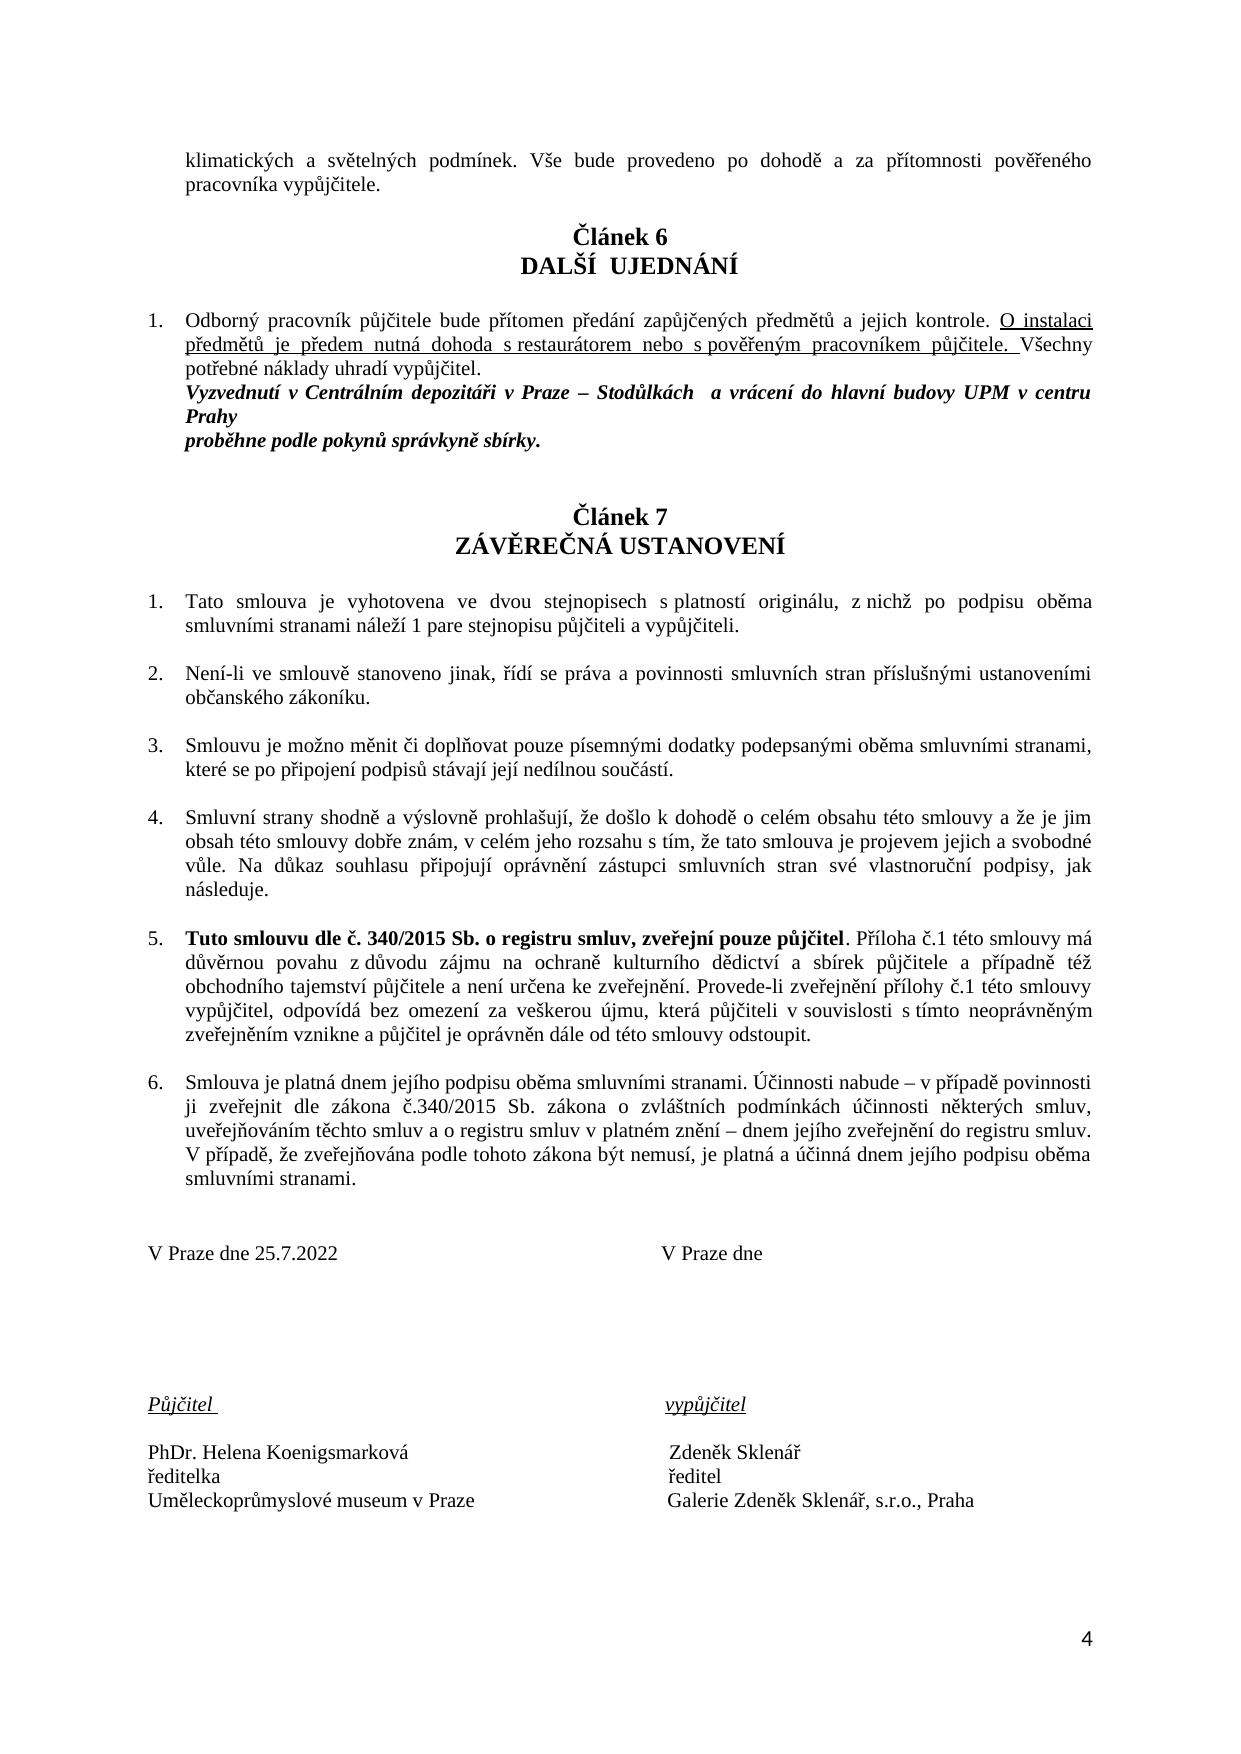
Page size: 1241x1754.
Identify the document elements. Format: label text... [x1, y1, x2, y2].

text Vyzvednutí v Centrálním depozitáři v Praze – Stodůlkách a vrácení do hlavní budovy UPM v centru Prahy [185, 380, 1093, 428]
text proběhne podle pokynů správkyně sbírky. [185, 428, 1093, 452]
text ředitelka ředitel [148, 1464, 1093, 1488]
text PhDr. Helena Koenigsmarková Zdeněk Sklenář [148, 1440, 1093, 1464]
list Tuto smlouvu dle č. 340/2015 Sb. o registru smluv, zveřejní pouze půjčitel. Příloha č.1 této smlouvy má důvěrnou povahu z důvodu zájmu na ochraně kulturního dědictví a sbírek půjčitele a případně též obchodního tajemství půjčitele a není určena ke zveřejnění. Provede-li zveřejnění přílohy č.1 této smlouvy vypůjčitel, odpovídá bez omezení za veškerou újmu, která půjčiteli v souvislosti s tímto neoprávněným zveřejněním vznikne a půjčitel je oprávněn dále od této smlouvy odstoupit. [148, 926, 1093, 1046]
text Článek 7 [148, 502, 1093, 531]
list Smlouva je platná dnem jejího podpisu oběma smluvními stranami. Účinnosti nabude – v případě povinnosti ji zveřejnit dle zákona č.340/2015 Sb. zákona o zvláštních podmínkách účinnosti některých smluv, uveřejňováním těchto smluv a o registru smluv v platném znění – dnem jejího zveřejnění do registru smluv. V případě, že zveřejňována podle tohoto zákona být nemusí, je platná a účinná dnem jejího podpisu oběma smluvními stranami. [148, 1070, 1093, 1190]
text V Praze dne 25.7.2022 V Praze dne [148, 1241, 1093, 1265]
text Článek 6 [148, 222, 1093, 251]
list Není-li ve smlouvě stanoveno jinak, řídí se práva a povinnosti smluvních stran příslušnými ustanoveními občanského zákoníku. [148, 661, 1093, 709]
list Smlouvu je možno měnit či doplňovat pouze písemnými dodatky podepsanými oběma smluvními stranami, které se po připojení podpisů stávají její nedílnou součástí. [148, 733, 1093, 781]
list Smluvní strany shodně a výslovně prohlašují, že došlo k dohodě o celém obsahu této smlouvy a že je jim obsah této smlouvy dobře znám, v celém jeho rozsahu s tím, že tato smlouva je projevem jejich a svobodné vůle. Na důkaz souhlasu připojují oprávnění zástupci smluvních stran své vlastnoruční podpisy, jak následuje. [148, 805, 1093, 901]
list Odborný pracovník půjčitele bude přítomen předání zapůjčených předmětů a jejich kontrole. O instalaci předmětů je předem nutná dohoda s restaurátorem nebo s pověřeným pracovníkem půjčitele. Všechny potřebné náklady uhradí vypůjčitel. [148, 308, 1093, 380]
text Uměleckoprůmyslové museum v Praze Galerie Zdeněk Sklenář, s.r.o., Praha [148, 1488, 1093, 1512]
text ZÁVĚREČNÁ USTANOVENÍ [148, 531, 1093, 560]
text DALŠÍ UJEDNÁNÍ [148, 251, 1093, 279]
text Půjčitel vypůjčitel [148, 1392, 1093, 1416]
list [148, 148, 1093, 196]
list Tato smlouva je vyhotovena ve dvou stejnopisech s platností originálu, z nichž po podpisu oběma smluvními stranami náleží 1 pare stejnopisu půjčiteli a vypůjčiteli. [148, 589, 1093, 637]
